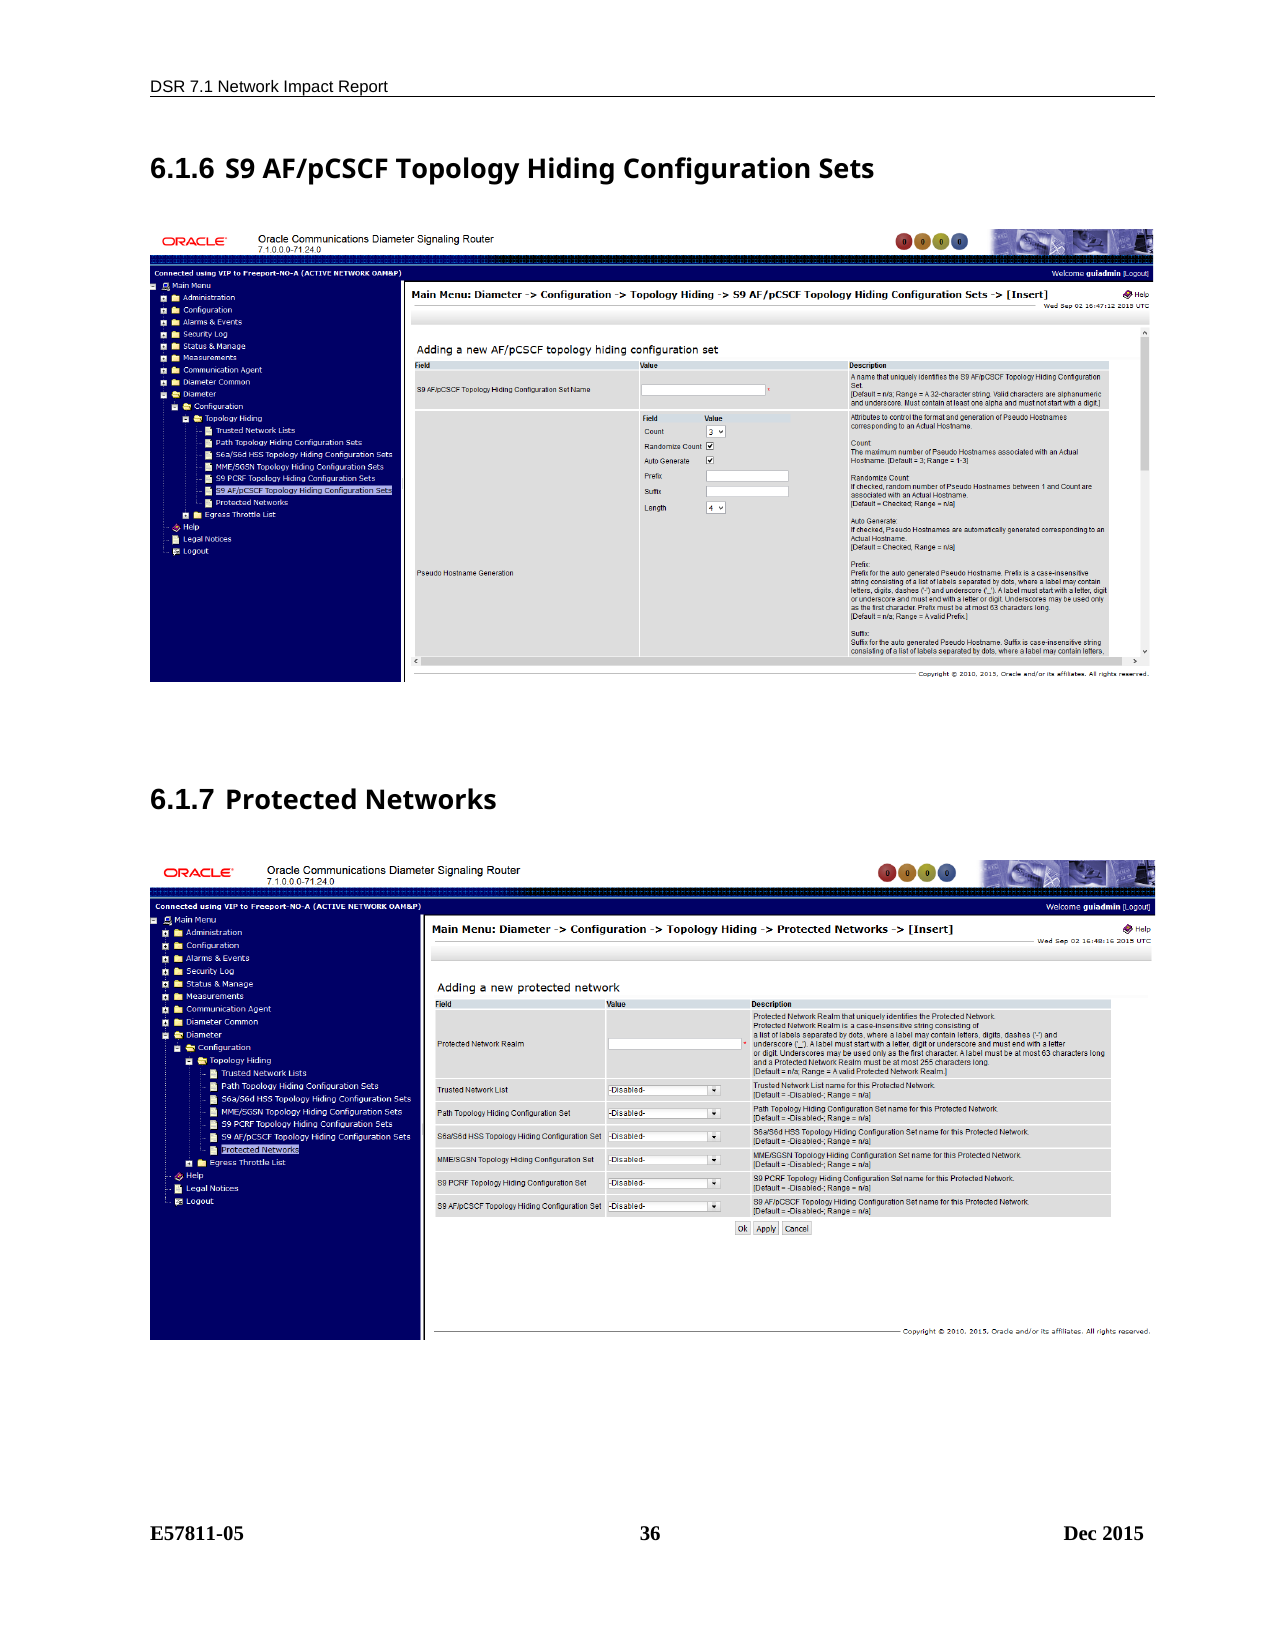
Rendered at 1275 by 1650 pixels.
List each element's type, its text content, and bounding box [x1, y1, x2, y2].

picture [150, 860, 1155, 1340]
list S9 AF/pCSCF Topology Hiding Configuration Sets [150, 150, 1155, 187]
list Protected Networks [150, 780, 1155, 817]
picture [150, 229, 1154, 682]
